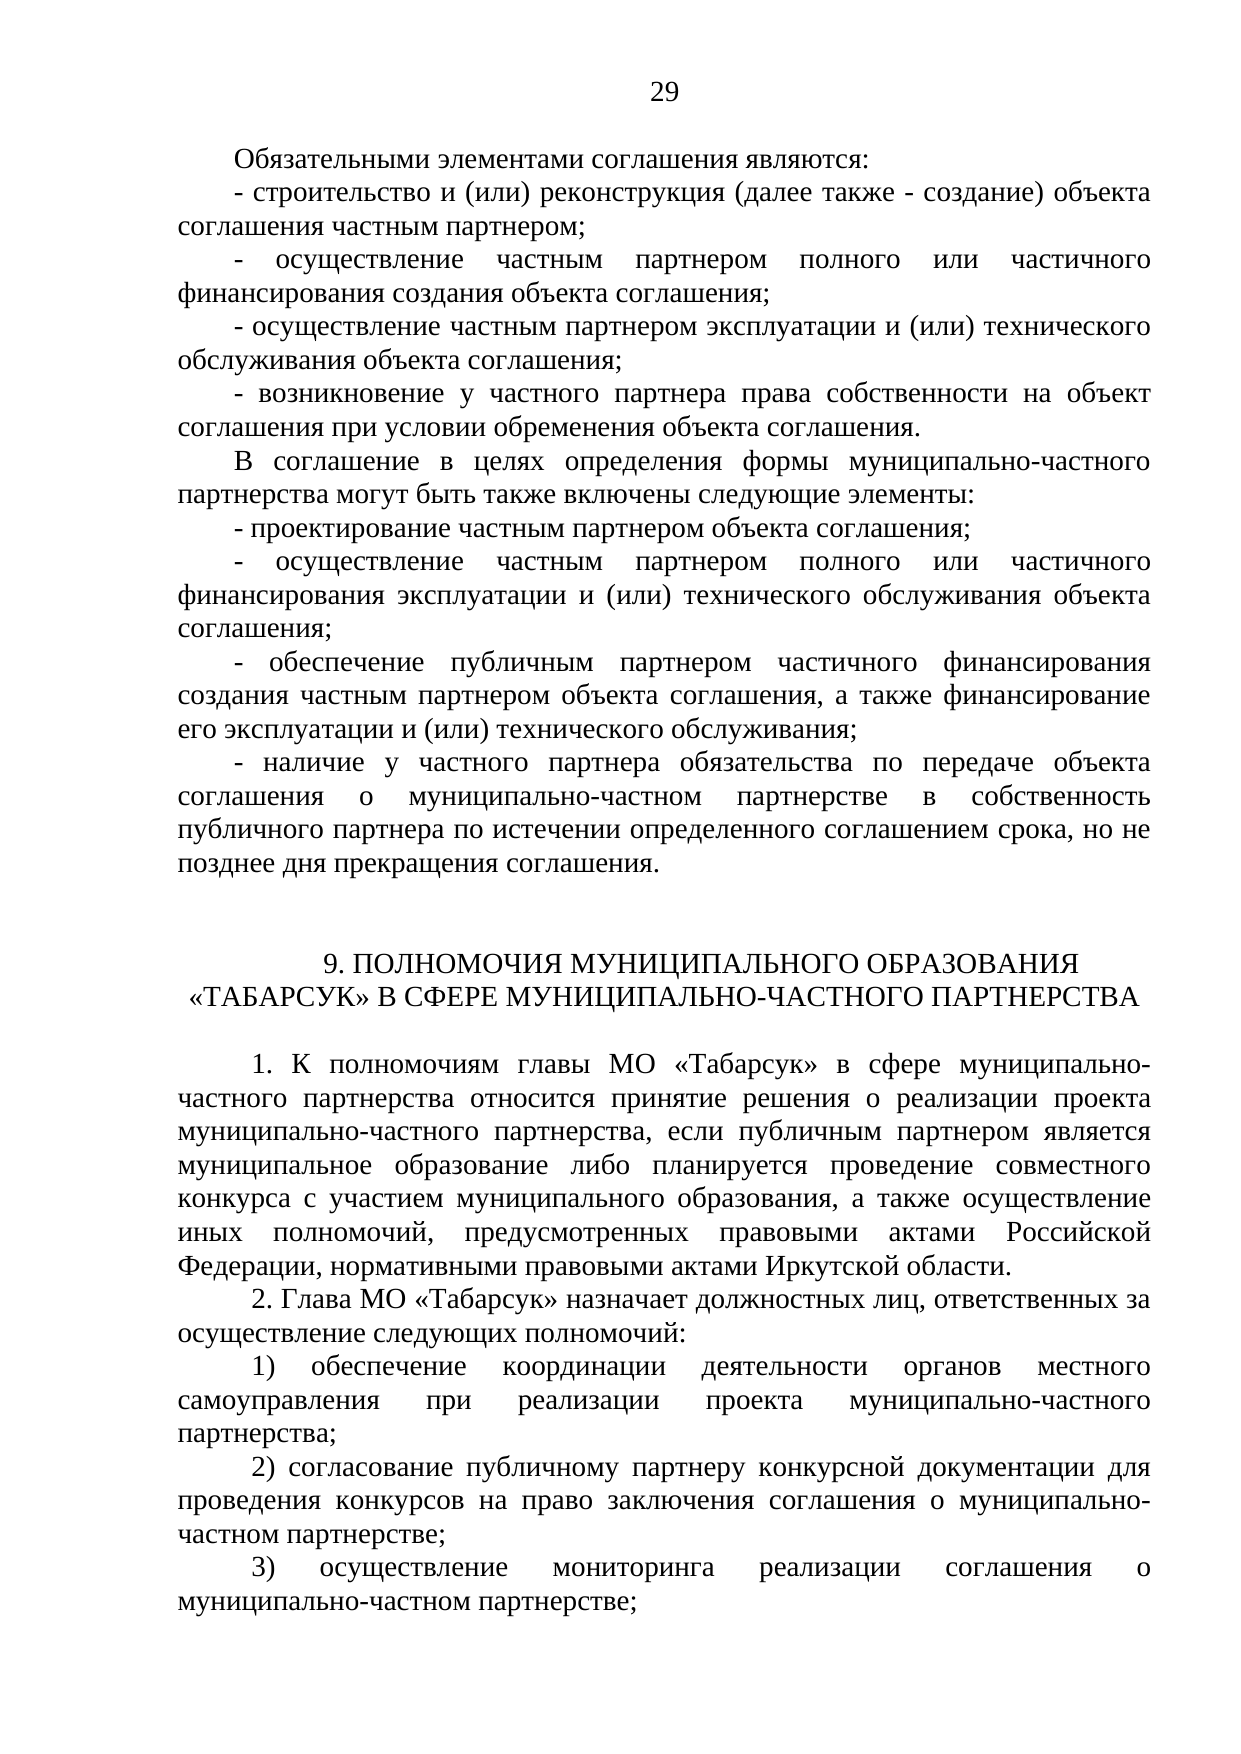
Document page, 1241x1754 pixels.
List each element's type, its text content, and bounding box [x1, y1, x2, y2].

text Обязательными элементами соглашения являются: [177, 141, 1152, 174]
text - проектирование частным партнером объекта соглашения; [177, 510, 1152, 543]
text 1) обеспечение координации деятельности органов местного самоуправления при реализации проекта муниципально-частного партнерства; [177, 1348, 1152, 1449]
text - наличие у частного партнера обязательства по передаче объекта соглашения о муниципально-частном партнерстве в собственность публичного партнера по истечении определенного соглашением срока, но не позднее дня прекращения соглашения. [177, 744, 1152, 879]
text - осуществление частным партнером полного или частичного финансирования создания объекта соглашения; [177, 241, 1152, 308]
text 9. Полномочия муниципального образования «ТАБАРСУК» в сфере муниципально-частного партнерства [177, 946, 1152, 1013]
text - обеспечение публичным партнером частичного финансирования создания частным партнером объекта соглашения, а также финансирование его эксплуатации и (или) технического обслуживания; [177, 644, 1152, 744]
text В соглашение в целях определения формы муниципально-частного партнерства могут быть также включены следующие элементы: [177, 443, 1152, 510]
text - возникновение у частного партнера права собственности на объект соглашения при условии обременения объекта соглашения. [177, 376, 1152, 443]
text 2) согласование публичному партнеру конкурсной документации для проведения конкурсов на право заключения соглашения о муниципально-частном партнерстве; [177, 1449, 1152, 1549]
text 2. Глава МО «Табарсук» назначает должностных лиц, ответственных за осуществление следующих полномочий: [177, 1281, 1152, 1348]
text - осуществление частным партнером эксплуатации и (или) технического обслуживания объекта соглашения; [177, 308, 1152, 376]
text - строительство и (или) реконструкция (далее также - создание) объекта соглашения частным партнером; [177, 174, 1152, 241]
text 1. К полномочиям главы МО «Табарсук» в сфере муниципально-частного партнерства относится принятие решения о реализации проекта муниципально-частного партнерства, если публичным партнером является муниципальное образование либо планируется проведение совместного конкурса с участием муниципального образования, а также осуществление иных полномочий, предусмотренных правовыми актами Российской Федерации, нормативными правовыми актами Иркутской области. [177, 1046, 1152, 1281]
text - осуществление частным партнером полного или частичного финансирования эксплуатации и (или) технического обслуживания объекта соглашения; [177, 543, 1152, 644]
text 3) осуществление мониторинга реализации соглашения о муниципально-частном партнерстве; [177, 1549, 1152, 1617]
